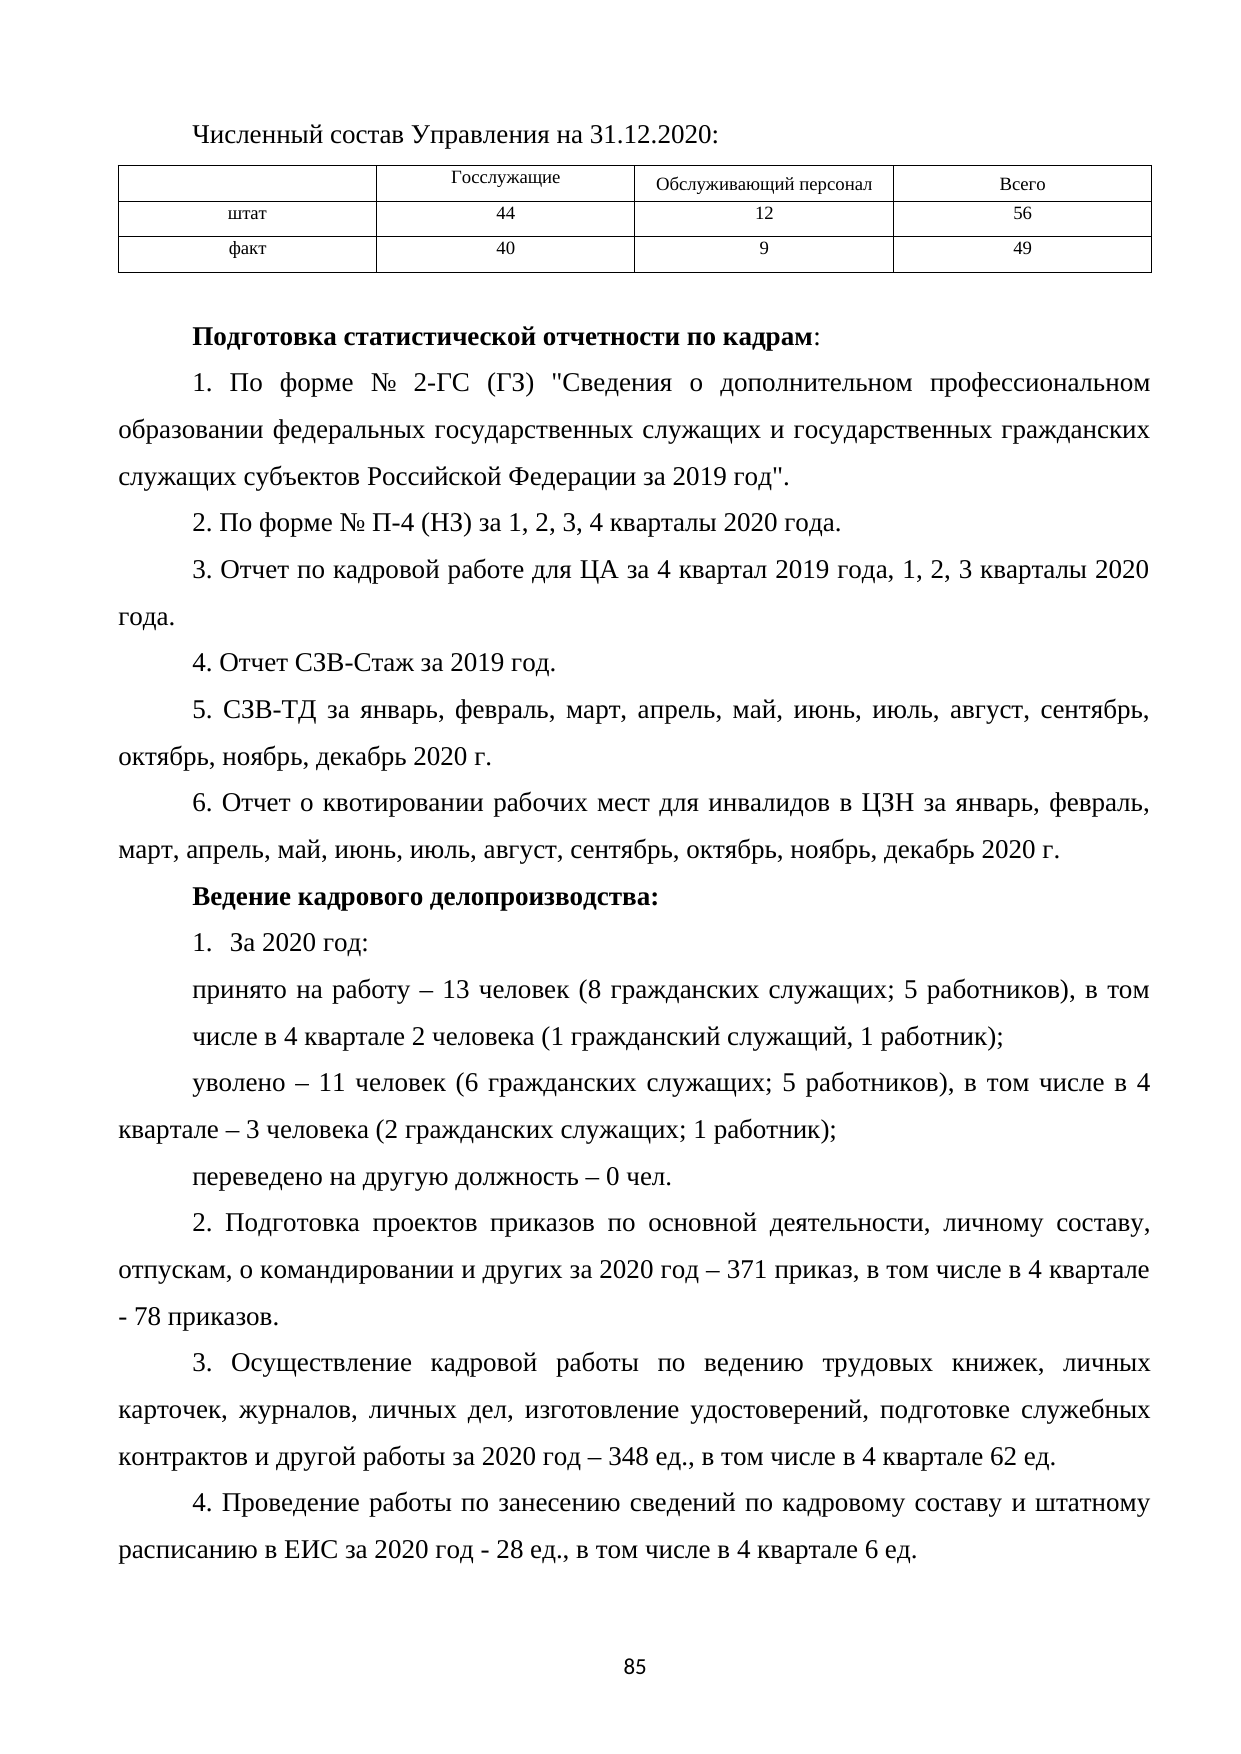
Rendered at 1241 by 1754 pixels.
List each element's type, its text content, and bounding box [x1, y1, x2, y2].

text 5. СЗВ-ТД за январь, февраль, март, апрель, май, июнь, июль, август, сентябрь, октябрь, ноябрь, декабрь 2020 г. [118, 693, 1152, 771]
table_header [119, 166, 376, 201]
text Подготовка статистической отчетности по кадрам: [118, 320, 1152, 351]
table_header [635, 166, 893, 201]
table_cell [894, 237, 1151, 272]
text 3. Осуществление кадровой работы по ведению трудовых книжек, личных карточек, журналов, личных дел, изготовление удостоверений, подготовке служебных контрактов и другой работы за 2020 год – 348 ед., в том числе в 4 квартале 62 ед. [118, 1346, 1152, 1471]
list За 2020 год: [192, 926, 1152, 957]
text 2. По форме № П-4 (НЗ) за 1, 2, 3, 4 кварталы 2020 года. [118, 506, 1152, 537]
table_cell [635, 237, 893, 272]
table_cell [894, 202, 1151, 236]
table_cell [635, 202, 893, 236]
text 3. Отчет по кадровой работе для ЦА за 4 квартал 2019 года, 1, 2, 3 кварталы 2020 года. [118, 553, 1152, 631]
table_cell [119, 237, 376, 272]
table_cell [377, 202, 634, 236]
text переведено на другую должность – 0 чел. [118, 1160, 1152, 1191]
text Численный состав Управления на 31.12.2020: [118, 118, 1152, 149]
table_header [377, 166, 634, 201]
text 4. Отчет СЗВ-Стаж за 2019 год. [118, 646, 1152, 677]
text 6. Отчет о квотировании рабочих мест для инвалидов в ЦЗН за январь, февраль, март, апрель, май, июнь, июль, август, сентябрь, октябрь, ноябрь, декабрь 2020 г. [118, 786, 1152, 864]
text 4. Проведение работы по занесению сведений по кадровому составу и штатному расписанию в ЕИС за 2020 год - 28 ед., в том числе в 4 квартале 6 ед. [118, 1486, 1152, 1564]
text 2. Подготовка проектов приказов по основной деятельности, личному составу, отпускам, о командировании и других за 2020 год – 371 приказ, в том числе в 4 квартале - 78 приказов. [118, 1206, 1152, 1331]
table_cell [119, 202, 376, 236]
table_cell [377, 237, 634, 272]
text принято на работу – 13 человек (8 гражданских служащих; 5 работников), в том числе в 4 квартале 2 человека (1 гражданский служащий, 1 работник); [192, 973, 1152, 1051]
text Ведение кадрового делопроизводства: [118, 880, 1152, 911]
text уволено – 11 человек (6 гражданских служащих; 5 работников), в том числе в 4 квартале – 3 человека (2 гражданских служащих; 1 работник); [118, 1066, 1152, 1144]
text 1. По форме № 2-ГС (ГЗ) "Сведения о дополнительном профессиональном образовании федеральных государственных служащих и государственных гражданских служащих субъектов Российской Федерации за 2019 год". [118, 366, 1152, 491]
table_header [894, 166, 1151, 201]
